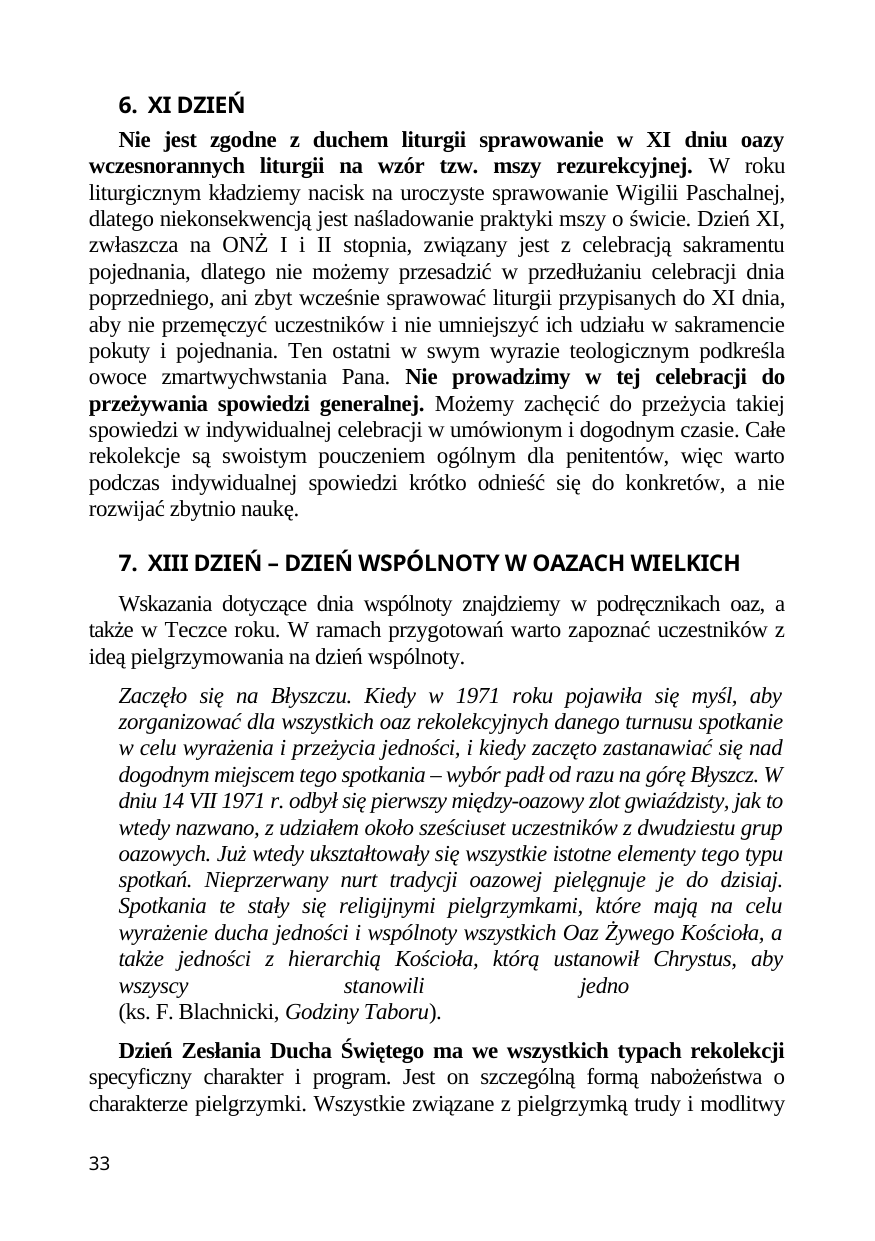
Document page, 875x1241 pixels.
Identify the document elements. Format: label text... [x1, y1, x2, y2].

list XI DZIEŃ [118, 89, 785, 120]
text Wskazania dotyczące dnia wspólnoty znajdziemy w podręcznikach oaz, a także w Teczce roku. W ramach przygotowań warto zapoznać uczestników z ideą pielgrzymowania na dzień wspólnoty. [89, 590, 785, 669]
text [89, 1037, 785, 1116]
text Nie jest zgodne z duchem liturgii sprawowanie w XI dniu oazy wczesnorannych liturgii na wzór tzw. mszy rezurekcyjnej. W roku liturgicznym kładziemy nacisk na uroczyste sprawowanie Wigilii Paschalnej, dlatego niekonsekwencją jest naśladowanie praktyki mszy o świcie. Dzień XI, zwłaszcza na ONŻ I i II stopnia, związany jest z celebracją sakramentu pojednania, dlatego nie możemy przesadzić w przedłużaniu celebracji dnia poprzedniego, ani zbyt wcześnie sprawować liturgii przypisanych do XI dnia, aby nie przemęczyć uczestników i nie umniejszyć ich udziału w sakramencie pokuty i pojednania. Ten ostatni w swym wyrazie teologicznym podkreśla owoce zmartwychwstania Pana. Nie prowadzimy w tej celebracji do przeżywania spowiedzi generalnej. Możemy zachęcić do przeżycia takiej spowiedzi w indywidualnej celebracji w umówionym i dogodnym czasie. Całe rekolekcje są swoistym pouczeniem ogólnym dla penitentów, więc warto podczas indywidualnej spowiedzi krótko odnieść się do konkretów, a nie rozwijać zbytnio naukę. [89, 126, 785, 521]
list XIII DZIEŃ – DZIEŃ WSPÓLNOTY W OAZACH WIELKICH [118, 546, 785, 578]
text Zaczęło się na Błyszczu. Kiedy w 1971 roku pojawiła się myśl, aby zorganizować dla wszystkich oaz rekolekcyjnych danego turnusu spotkanie w celu wyrażenia i przeżycia jedności, i kiedy zaczęto zastanawiać się nad dogodnym miejscem tego spotkania – wybór padł od razu na górę Błyszcz. W dniu 14 VII 1971 r. odbył się pierwszy między-oazowy zlot gwiaździsty, jak to wtedy nazwano, z udziałem około sześciuset uczestników z dwudziestu grup oazowych. Już wtedy ukształtowały się wszystkie istotne elementy tego typu spotkań. Nieprzerwany nurt tradycji oazowej pielęgnuje je do dzisiaj. Spotkania te stały się religijnymi pielgrzymkami, które mają na celu wyrażenie ducha jedności i wspólnoty wszystkich Oaz Żywego Kościoła, a także jedności z hierarchią Kościoła, którą ustanowił Chrystus, aby wszyscy stanowili jedno (ks. F. Blachnicki, Godziny Taboru). [118, 682, 785, 1024]
